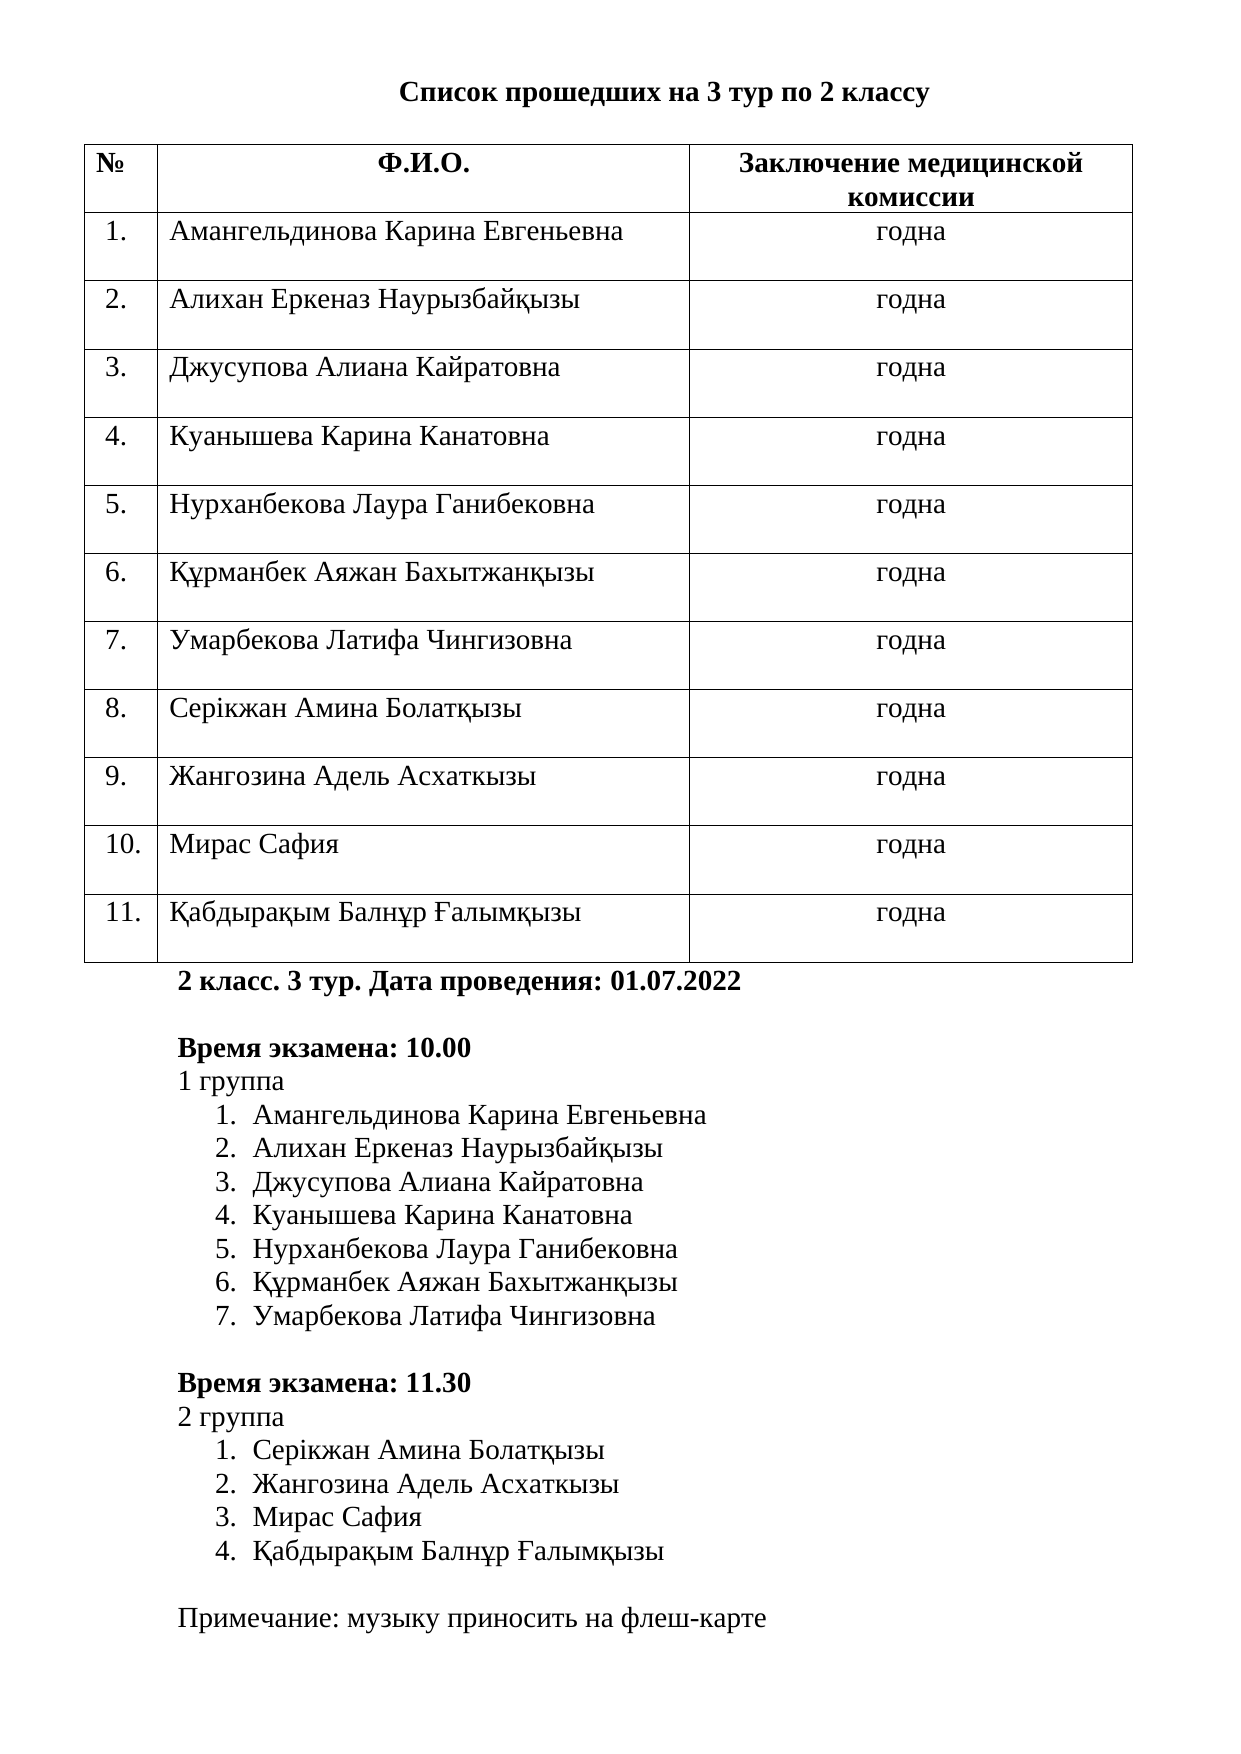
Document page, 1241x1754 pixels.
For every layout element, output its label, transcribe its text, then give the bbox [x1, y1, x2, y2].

table_cell годна [690, 758, 1132, 825]
table_cell Джусупова Алиана Кайратовна [158, 350, 689, 417]
list Куанышева Карина Канатовна [215, 1197, 1152, 1231]
table_cell Куанышева Карина Канатовна [158, 418, 689, 485]
table_cell Умарбекова Латифа Чингизовна [158, 622, 689, 689]
list Серікжан Амина Болатқызы [215, 1432, 1152, 1466]
list Умарбекова Латифа Чингизовна [215, 1298, 1152, 1332]
table_cell Нурханбекова Лаура Ганибековна [158, 486, 689, 553]
list Жангозина Адель Асхаткызы [215, 1466, 1152, 1499]
table_cell годна [690, 486, 1132, 553]
table_cell [85, 895, 157, 962]
table_cell годна [690, 281, 1132, 348]
table_cell годна [690, 622, 1132, 689]
list Нурханбекова Лаура Ганибековна [215, 1231, 1152, 1264]
text Время экзамена: 10.00 [177, 1030, 1152, 1063]
table_cell [85, 690, 157, 757]
table_cell [85, 418, 157, 485]
table_cell [85, 350, 157, 417]
table_cell Мирас Сафия [158, 826, 689, 893]
list Қабдырақым Балнұр Ғалымқызы [215, 1533, 1152, 1566]
text Примечание: музыку приносить на флеш-карте [177, 1600, 1152, 1633]
table_cell годна [690, 350, 1132, 417]
table_cell годна [690, 554, 1132, 621]
table_cell годна [690, 690, 1132, 757]
list Мирас Сафия [215, 1499, 1152, 1533]
table_cell годна [690, 213, 1132, 280]
list Құрманбек Аяжан Бахытжанқызы [215, 1264, 1152, 1298]
text 2 класс. 3 тур. Дата проведения: 01.07.2022 [177, 242, 1152, 996]
text 1 группа [177, 1063, 1152, 1097]
text Время экзамена: 11.30 [177, 1365, 1152, 1399]
table_header № [85, 145, 157, 212]
list Алихан Еркеназ Наурызбайқызы [215, 1130, 1152, 1164]
table_cell Құрманбек Аяжан Бахытжанқызы [158, 554, 689, 621]
table_cell Қабдырақым Балнұр Ғалымқызы [158, 895, 689, 962]
table_cell годна [690, 895, 1132, 962]
table_cell [85, 622, 157, 689]
table_cell Алихан Еркеназ Наурызбайқызы [158, 281, 689, 348]
table_cell годна [690, 826, 1132, 893]
table_cell [85, 554, 157, 621]
text 2 группа [177, 1399, 1152, 1432]
table_header Ф.И.О. [158, 145, 689, 212]
list Амангельдинова Карина Евгеньевна [215, 1097, 1152, 1130]
table_cell Серікжан Амина Болатқызы [158, 690, 689, 757]
list Джусупова Алиана Кайратовна [215, 1164, 1152, 1197]
table_header Заключение медицинской комиссии [690, 145, 1132, 212]
table_cell [85, 281, 157, 348]
table_cell годна [690, 418, 1132, 485]
table_cell Амангельдинова Карина Евгеньевна [158, 213, 689, 280]
table_cell [85, 758, 157, 825]
text Список прошедших на 3 тур по 2 классу [177, 74, 1152, 107]
table_cell [85, 213, 157, 280]
table_cell Жангозина Адель Асхаткызы [158, 758, 689, 825]
table_cell [85, 826, 157, 893]
table_cell [85, 486, 157, 553]
